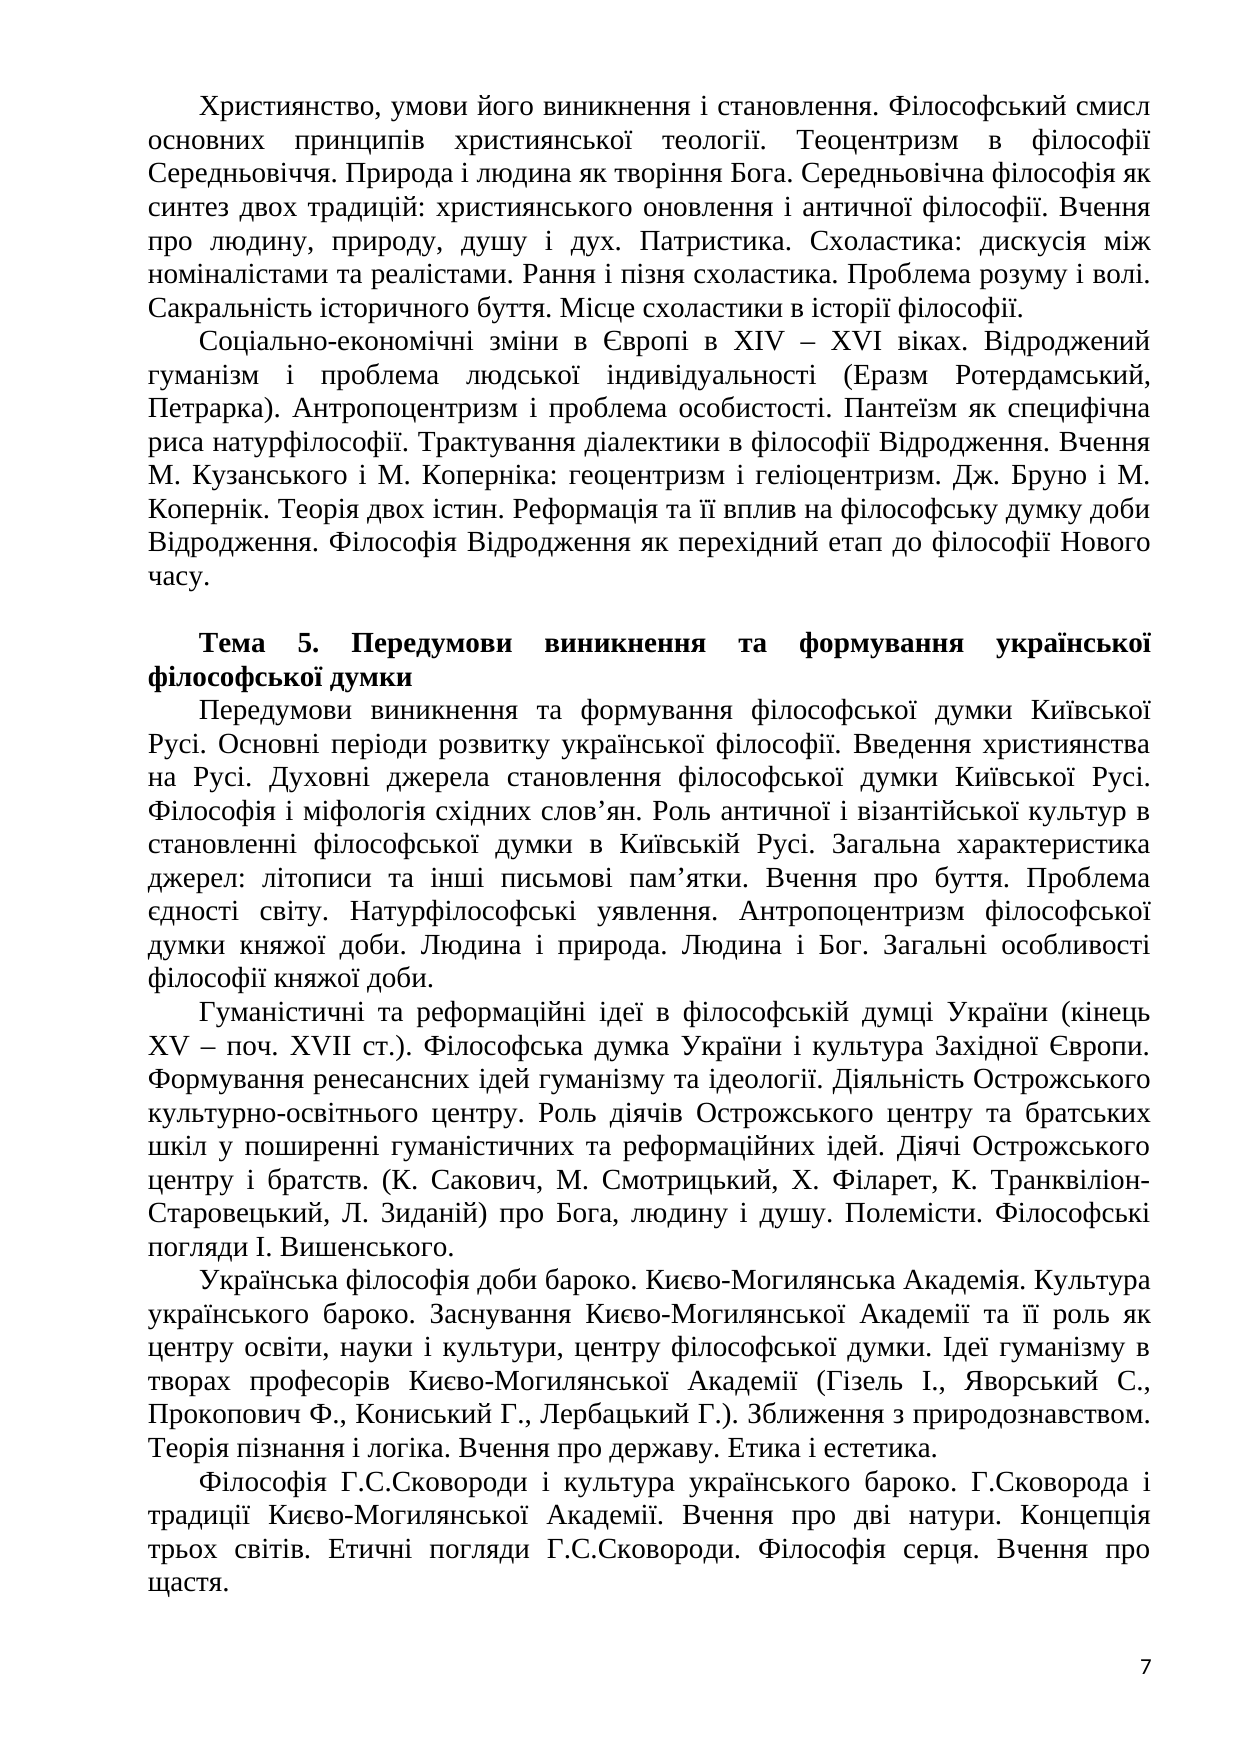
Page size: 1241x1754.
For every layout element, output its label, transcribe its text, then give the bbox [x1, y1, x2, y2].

text Передумови виникнення та формування філософської думки Київської Русі. Основні періоди розвитку української філософії. Введення християнства на Русі. Духовні джерела становлення філософської думки Київської Русі. Філософія і міфологія східних слов’ян. Роль античної і візантійської культур в становленні філософської думки в Київській Русі. Загальна характеристика джерел: літописи та інші письмові пам’ятки. Вчення про буття. Проблема єдності світу. Натурфілософські уявлення. Антропоцентризм філософської думки княжої доби. Людина і природа. Людина і Бог. Загальні особливості філософії княжої доби. [148, 692, 1152, 994]
text Християнство, умови його виникнення і становлення. Філософський смисл основних принципів християнської теології. Теоцентризм в філософії Середньовіччя. Природа і людина як творіння Бога. Середньовічна філософія як синтез двох традицій: християнського оновлення і античної філософії. Вчення про людину, природу, душу і дух. Патристика. Схоластика: дискусія між номіналістами та реалістами. Рання і пізня схоластика. Проблема розуму і волі. Сакральність історичного буття. Місце схоластики в історії філософії. [148, 88, 1152, 323]
text Тема 5. Передумови виникнення та формування української філософської думки [148, 625, 1152, 692]
text Українська філософія доби бароко. Києво-Могилянська Академія. Культура українського бароко. Заснування Києво-Могилянської Академії та її роль як центру освіти, науки і культури, центру філософської думки. Ідеї гуманізму в творах професорів Києво-Могилянської Академії (Гізель І., Яворський С., Прокопович Ф., Кониський Г., Лербацький Г.). Зближення з природознавством. Теорія пізнання і логіка. Вчення про державу. Етика і естетика. [148, 1262, 1152, 1464]
text Соціально-економічні зміни в Європі в ХІV – ХVІ віках. Відроджений гуманізм і проблема людської індивідуальності (Еразм Ротердамський, Петрарка). Антропоцентризм і проблема особистості. Пантеїзм як специфічна риса натурфілософії. Трактування діалектики в філософії Відродження. Вчення М. Кузанського і М. Коперніка: геоцентризм і геліоцентризм. Дж. Бруно і М. Копернік. Теорія двох істин. Реформація та її вплив на філософську думку доби Відродження. Філософія Відродження як перехідний етап до філософії Нового часу. [148, 323, 1152, 592]
text Гуманістичні та реформаційні ідеї в філософській думці України (кінець ХV – поч. ХVІІ ст.). Філософська думка України і культура Західної Європи. Формування ренесансних ідей гуманізму та ідеології. Діяльність Острожського культурно-освітнього центру. Роль діячів Острожського центру та братських шкіл у поширенні гуманістичних та реформаційних ідей. Діячі Острожського центру і братств. (К. Сакович, М. Смотрицький, Х. Філарет, К. Транквіліон-Старовецький, Л. 3иданій) про Бога, людину і душу. Полемісти. Філософські погляди І. Вишенського. [148, 994, 1152, 1262]
text Філософія Г.С.Сковороди і культура українського бароко. Г.Сковорода і традиції Києво-Могилянської Академії. Вчення про дві натури. Концепція трьох світів. Етичні погляди Г.С.Сковороди. Філософія серця. Вчення про щастя. [148, 1464, 1152, 1598]
